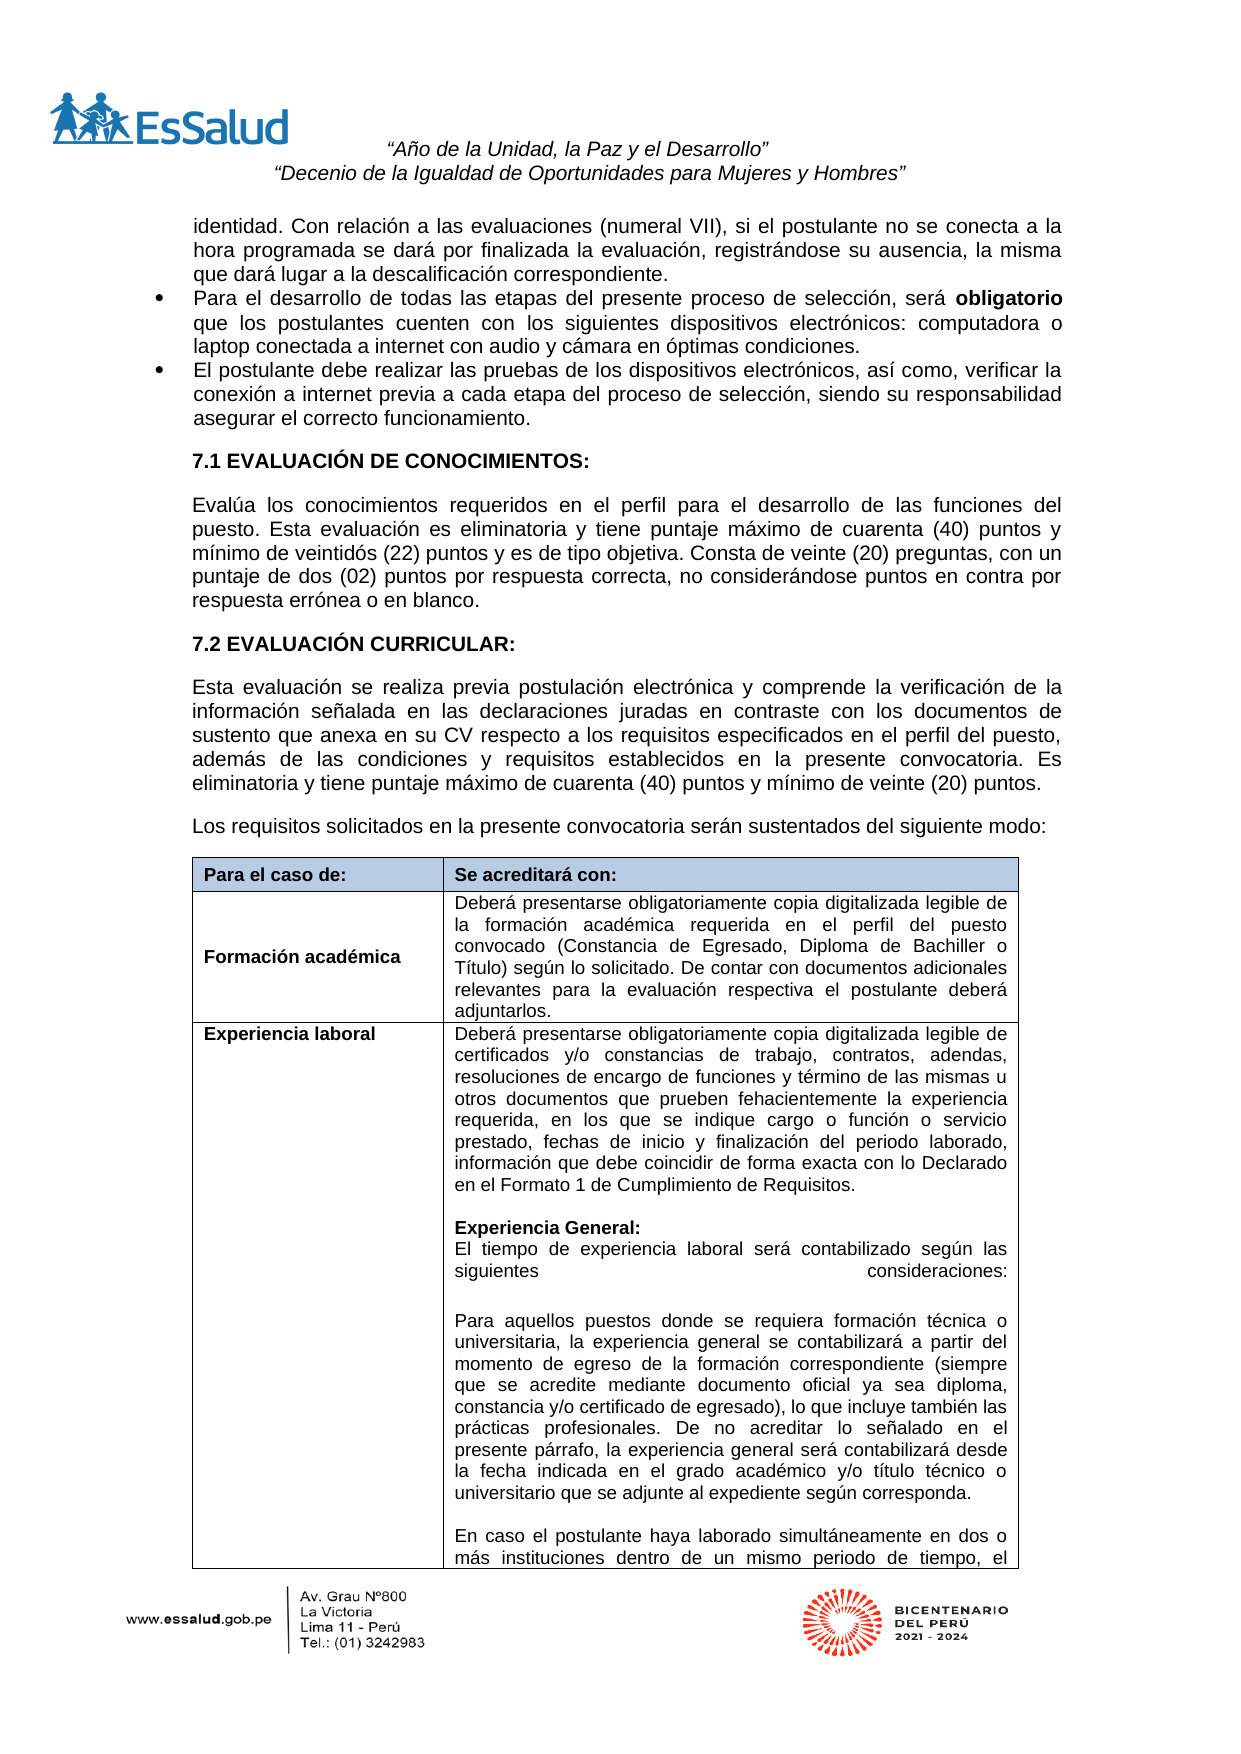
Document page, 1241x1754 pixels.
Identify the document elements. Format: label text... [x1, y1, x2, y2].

table_cell Deberá presentarse obligatoriamente copia digitalizada legible de la formación académica requerida en el perfil del puesto convocado (Constancia de Egresado, Diploma de Bachiller o Título) según lo solicitado. De contar con documentos adicionales relevantes para la evaluación respectiva el postulante deberá adjuntarlos. [444, 892, 1018, 1022]
table_cell Formación académica [193, 892, 443, 1022]
list El postulante debe realizar las pruebas de los dispositivos electrónicos, así como, verificar la conexión a internet previa a cada etapa del proceso de selección, siendo su responsabilidad asegurar el correcto funcionamiento. [156, 358, 1063, 430]
list Para el desarrollo de todas las etapas del presente proceso de selección, será obligatorio que los postulantes cuenten con los siguientes dispositivos electrónicos: computadora o laptop conectada a internet con audio y cámara en óptimas condiciones. [156, 286, 1063, 358]
picture [118, 1585, 426, 1657]
table_header Para el caso de: [193, 858, 443, 891]
picture [797, 1585, 1012, 1659]
text Evalúa los conocimientos requeridos en el perfil para el desarrollo de las funciones del puesto. Esta evaluación es eliminatoria y tiene puntaje máximo de cuarenta (40) puntos y mínimo de veintidós (22) puntos y es de tipo objetiva. Consta de veinte (20) preguntas, con un puntaje de dos (02) puntos por respuesta correcta, no considerándose puntos en contra por respuesta errónea o en blanco. [192, 492, 1063, 612]
table_header Se acreditará con: [444, 858, 1018, 891]
text 7.1 EVALUACIÓN DE CONOCIMIENTOS: [118, 449, 1063, 473]
text Los requisitos solicitados en la presente convocatoria serán sustentados del siguiente modo: [192, 813, 1063, 837]
text Esta evaluación se realiza previa postulación electrónica y comprende la verificación de la información señalada en las declaraciones juradas en contraste con los documentos de sustento que anexa en su CV respecto a los requisitos especificados en el perfil del puesto, además de las condiciones y requisitos establecidos en la presente convocatoria. Es eliminatoria y tiene puntaje máximo de cuarenta (40) puntos y mínimo de veinte (20) puntos. [192, 674, 1063, 794]
table_cell Experiencia laboral [193, 1023, 443, 1568]
picture [45, 86, 293, 152]
text 7.2 EVALUACIÓN CURRICULAR: [118, 631, 1063, 655]
